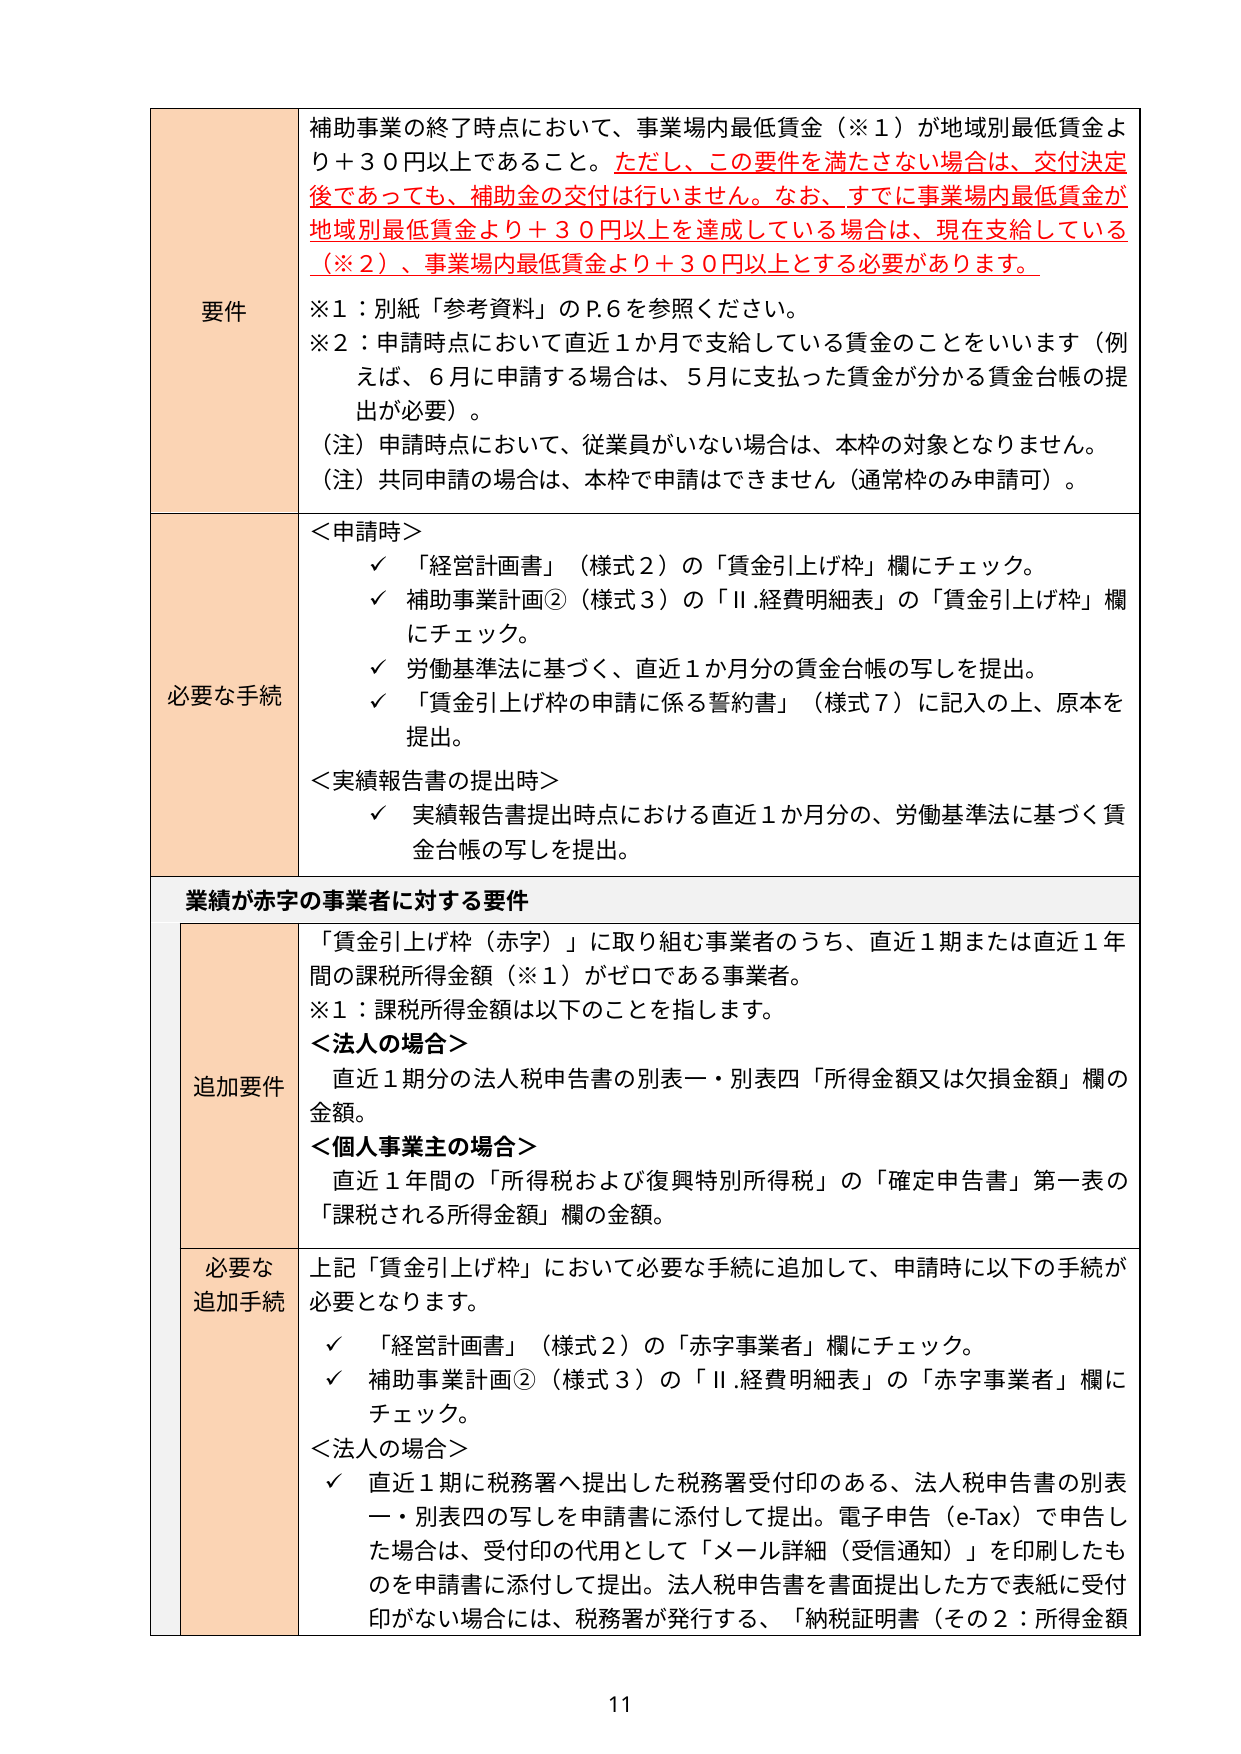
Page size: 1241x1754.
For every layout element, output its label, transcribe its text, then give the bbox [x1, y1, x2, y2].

table_cell 必要な 追加手続 [181, 1249, 298, 1635]
table_cell [151, 923, 180, 1635]
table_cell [299, 1249, 1139, 1635]
table_cell 要件 [151, 109, 298, 512]
table_cell 必要な手続 [151, 514, 298, 876]
table_cell 追加要件 [181, 924, 298, 1248]
table_cell 補助事業の終了時点において、事業場内最低賃金（※１）が地域別最低賃金より＋３０円以上であること。ただし、この要件を満たさない場合は、交付決定後であっても、補助金の交付は行いません。なお、すでに事業場内最低賃金が地域別最低賃金より＋３０円以上を達成している場合は、現在支給している（※２）、事業場内最低賃金より＋３０円以上とする必要があります。 ※１：別紙「参考資料」のP.６を参照ください。 ※２：申請時点において直近１か月で支給している賃金のことをいいます（例えば、６月に申請する場合は、５月に支払った賃金が分かる賃金台帳の提出が必要）。 （注）申請時点において、従業員がいない場合は、本枠の対象となりません。 （注）共同申請の場合は、本枠で申請はできません（通常枠のみ申請可）。 [299, 109, 1139, 512]
table_cell ＜申請時＞ 「経営計画書」（様式２）の「賃金引上げ枠」欄にチェック。 補助事業計画②（様式３）の「Ⅱ.経費明細表」の「賃金引上げ枠」欄にチェック。 労働基準法に基づく、直近１か月分の賃金台帳の写しを提出。 「賃金引上げ枠の申請に係る誓約書」（様式７）に記入の上、原本を提出。 ＜実績報告書の提出時＞ 実績報告書提出時点における直近１か月分の、労働基準法に基づく賃金台帳の写しを提出。 [299, 514, 1139, 876]
table_cell 「賃金引上げ枠（赤字）」に取り組む事業者のうち、直近１期または直近１年間の課税所得金額（※１）がゼロである事業者。 ※１：課税所得金額は以下のことを指します。 ＜法人の場合＞ 直近１期分の法人税申告書の別表一・別表四「所得金額又は欠損金額」欄の金額。 ＜個人事業主の場合＞ 直近１年間の「所得税および復興特別所得税」の「確定申告書」第一表の「課税される所得金額」欄の金額。 [299, 924, 1139, 1248]
table_cell 業績が赤字の事業者に対する要件 [151, 877, 1139, 922]
